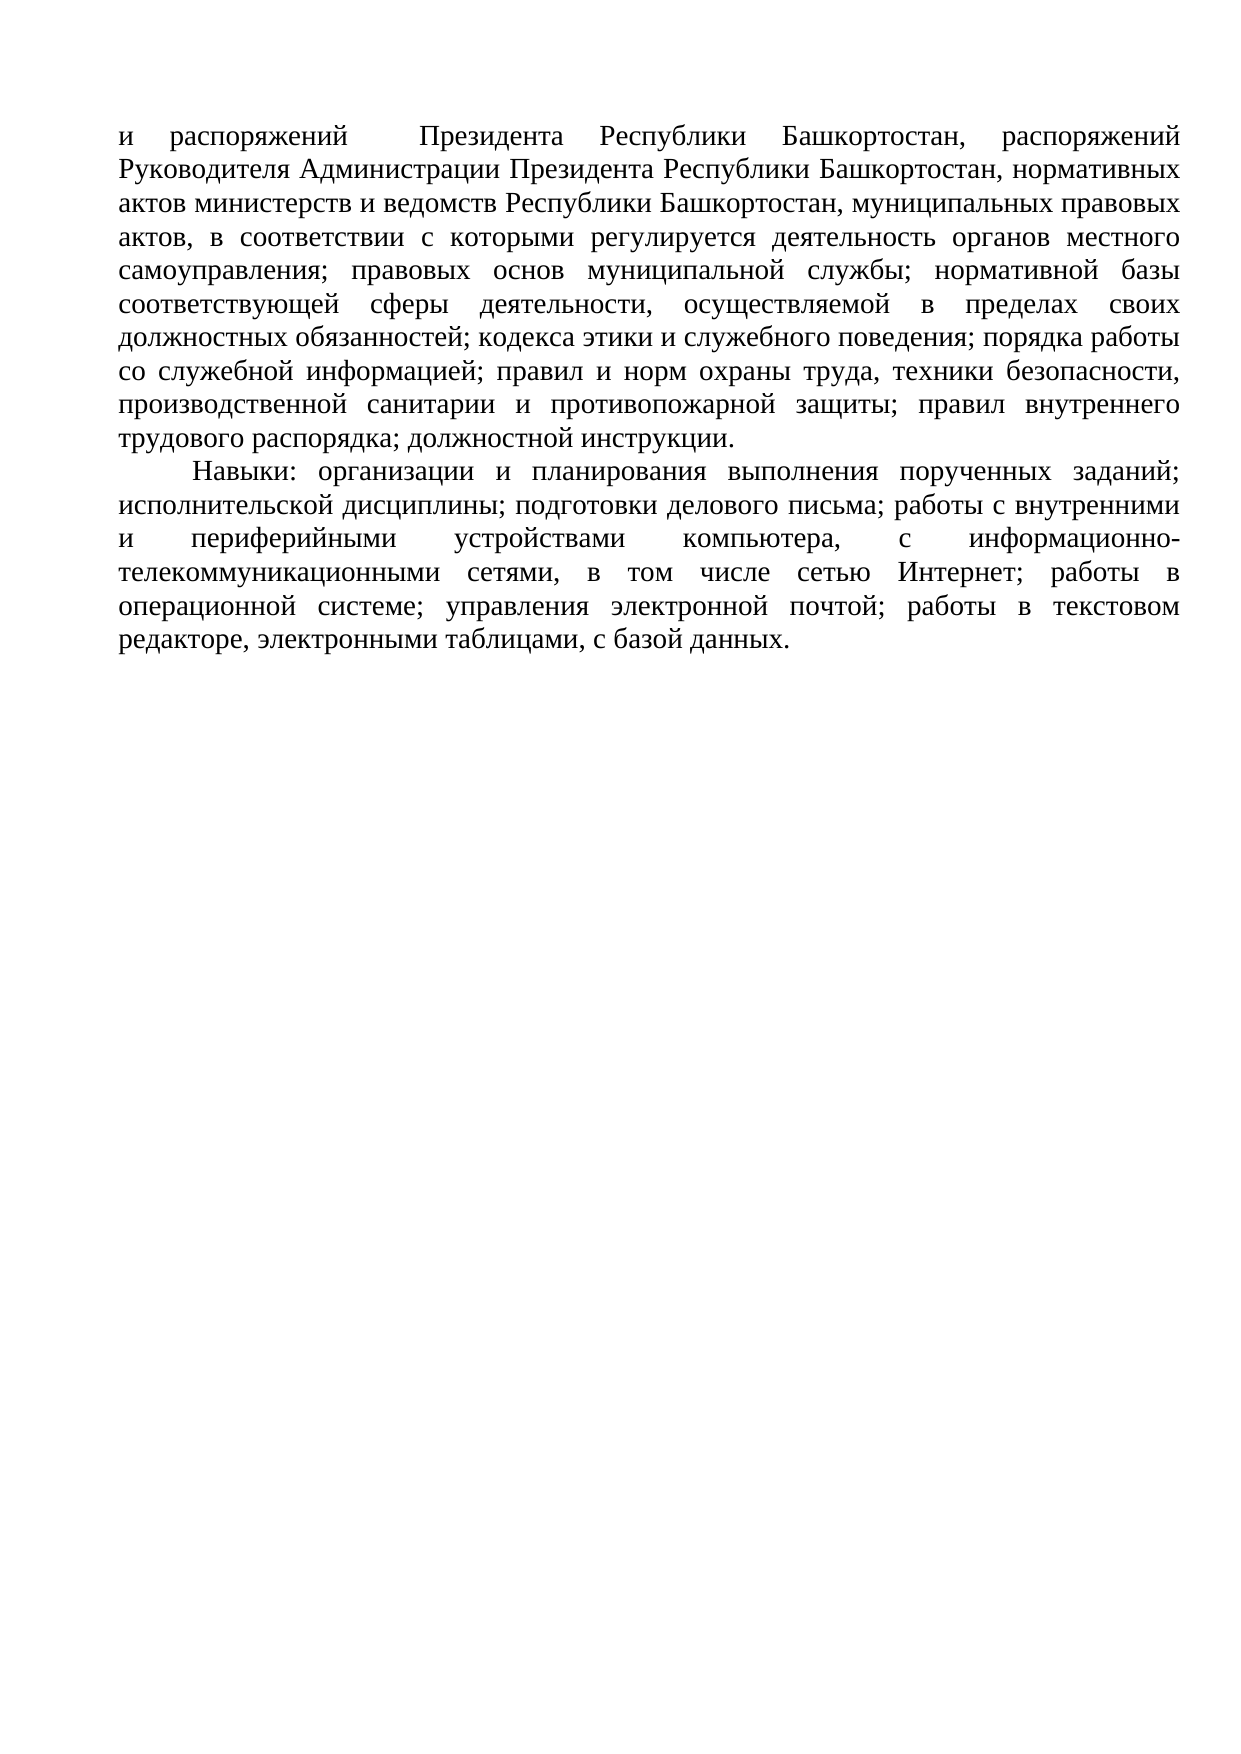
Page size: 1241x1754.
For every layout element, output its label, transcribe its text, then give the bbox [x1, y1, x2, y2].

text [118, 118, 1181, 453]
text Навыки: организации и планирования выполнения порученных заданий; исполнительской дисциплины; подготовки делового письма; работы с внутренними и периферийными устройствами компьютера, с информационно-телекоммуникационными сетями, в том числе сетью Интернет; работы в операционной системе; управления электронной почтой; работы в текстовом редакторе, электронными таблицами, с базой данных. [118, 453, 1181, 655]
